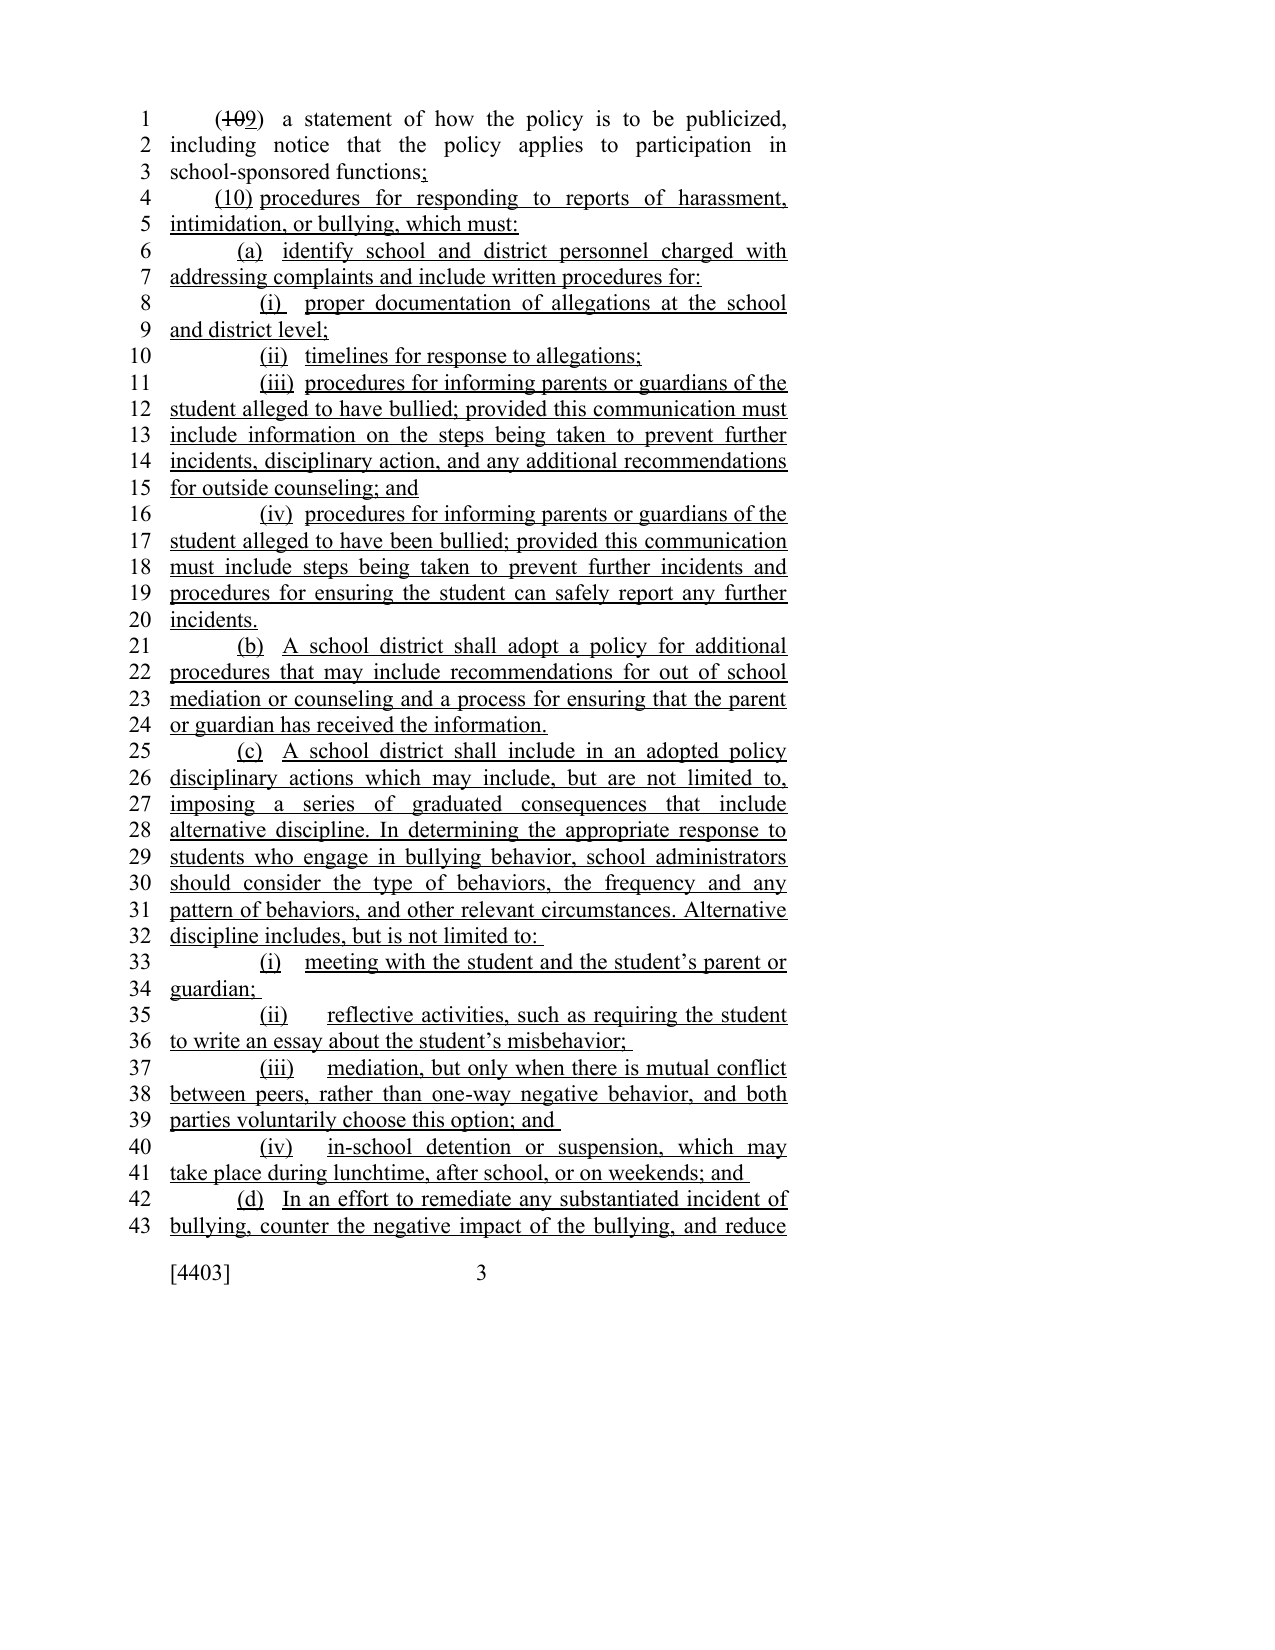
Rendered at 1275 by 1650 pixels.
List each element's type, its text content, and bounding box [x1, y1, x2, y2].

text (i) meeting with the student and the student’s parent or guardian; [169, 948, 787, 1001]
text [169, 1186, 787, 1235]
text (b) A school district shall adopt a policy for additional procedures that may include recommendations for out of school mediation or counseling and a process for ensuring that the parent or guardian has received the information. [169, 683, 787, 708]
text (iii) mediation, but only when there is mutual conflict between peers, rather than one-way negative behavior, and both parties voluntarily choose this option; and [169, 1054, 787, 1103]
text (ii) reflective activities, such as requiring the student to write an essay about the student’s misbehavior; [169, 1001, 787, 1054]
text (c) A school district shall include in an adopted policy disciplinary actions which may include, but are not limited to, imposing a series of graduated consequences that include alternative discipline. In determining the appropriate response to students who engage in bullying behavior, school administrators should consider the type of behaviors, the frequency and any pattern of behaviors, and other relevant circumstances. Alternative discipline includes, but is not limited to: [169, 737, 787, 787]
text (10) procedures for responding to reports of harassment, intimidation, or bullying, which must: [169, 184, 787, 237]
text (iv) in-school detention or suspension, which may take place during lunchtime, after school, or on weekends; and [169, 1133, 787, 1186]
text (i) proper documentation of allegations at the school and district level; [169, 289, 787, 342]
text (iii) procedures for informing parents or guardians of the student alleged to have bullied; provided this communication must include information on the steps being taken to prevent further incidents, disciplinary action, and any additional recommendations for outside counseling; and [169, 368, 787, 418]
text (a) identify school and district personnel charged with addressing complaints and include written procedures for: [169, 237, 787, 289]
text (iii) procedures for informing parents or guardians of the student alleged to have bullied; provided this communication must include information on the steps being taken to prevent further incidents, disciplinary action, and any additional recommendations for outside counseling; and [169, 471, 787, 500]
text (b) A school district shall adopt a policy for additional procedures that may include recommendations for out of school mediation or counseling and a process for ensuring that the parent or guardian has received the information. [169, 632, 787, 681]
text (iv) procedures for informing parents or guardians of the student alleged to have been bullied; provided this communication must include steps being taken to prevent further incidents and procedures for ensuring the student can safely report any further incidents. [169, 500, 787, 550]
text (ii) timelines for response to allegations; [169, 342, 787, 368]
text (iv) procedures for informing parents or guardians of the student alleged to have been bullied; provided this communication must include steps being taken to prevent further incidents and procedures for ensuring the student can safely report any further incidents. [169, 604, 787, 632]
text (iii) mediation, but only when there is mutual conflict between peers, rather than one-way negative behavior, and both parties voluntarily choose this option; and [169, 1104, 787, 1133]
text (109) a statement of how the policy is to be publicized, including notice that the policy applies to participation in school-sponsored functions; [169, 105, 787, 184]
text (b) A school district shall adopt a policy for additional procedures that may include recommendations for out of school mediation or counseling and a process for ensuring that the parent or guardian has received the information. [169, 709, 787, 737]
